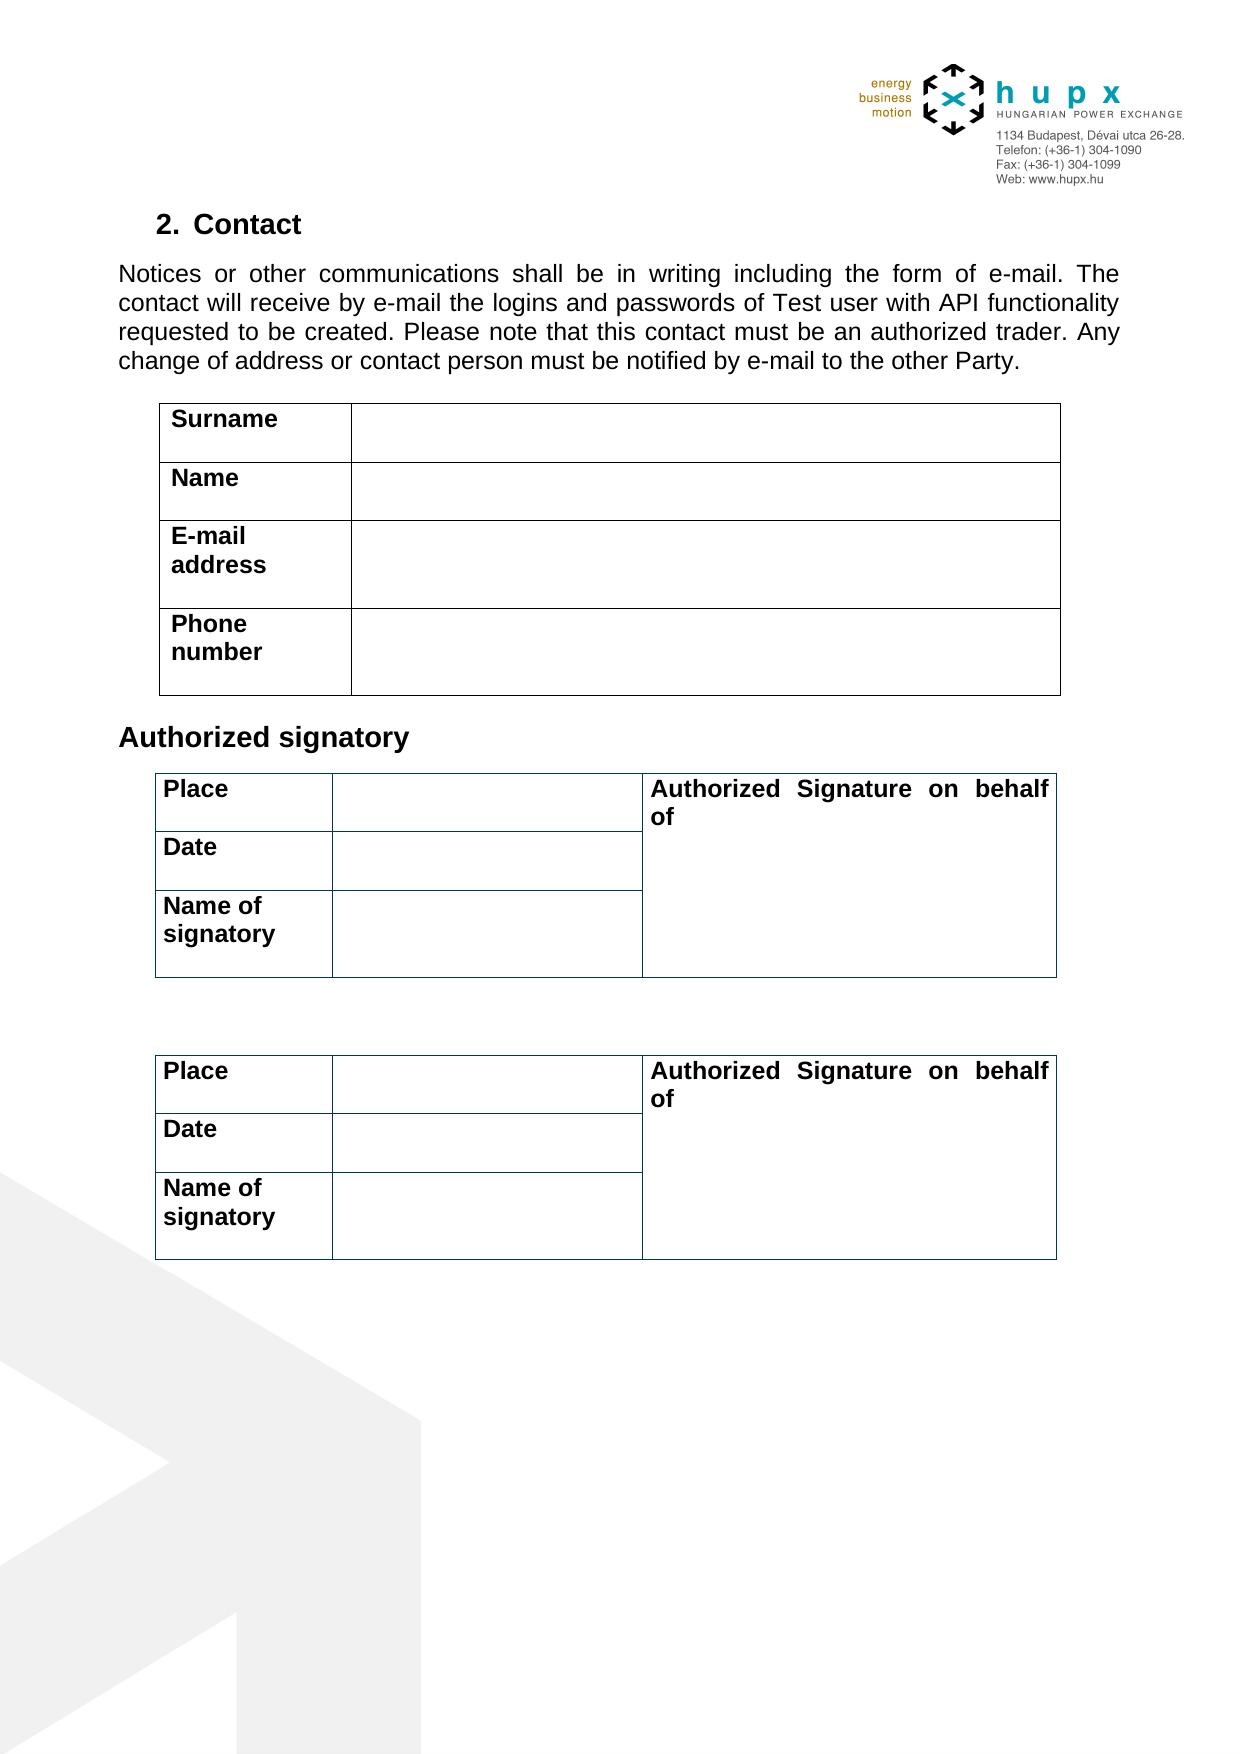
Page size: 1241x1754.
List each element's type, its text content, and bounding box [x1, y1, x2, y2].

text Authorized signatory [118, 720, 1122, 753]
table_header [333, 1056, 642, 1113]
table_header Place [156, 774, 332, 831]
table_header Authorized Signature on behalf of [643, 774, 1056, 977]
table_cell [333, 832, 642, 890]
table_header Surname [160, 404, 351, 462]
table_cell [352, 463, 1060, 520]
table_cell [333, 891, 642, 977]
table_cell Date [156, 1114, 332, 1172]
table_cell Name of signatory [156, 1173, 332, 1259]
table_header Authorized Signature on behalf of [643, 1056, 1056, 1259]
table_cell [333, 1173, 642, 1259]
table_cell Date [156, 832, 332, 890]
list Contact [156, 207, 1122, 240]
table_cell [352, 521, 1060, 608]
text Notices or other communications shall be in writing including the form of e-mail. The contact will receive by e-mail the logins and passwords of Test user with API functionality requested to be created. Please note that this contact must be an authorized trader. Any change of address or contact person must be notified by e-mail to the other Party. [118, 259, 1122, 374]
picture [0, 64, 1241, 1754]
table_cell [352, 609, 1060, 695]
table_header [352, 404, 1060, 462]
table_cell Name of signatory [156, 891, 332, 977]
table_header Place [156, 1056, 332, 1113]
table_header [333, 774, 642, 831]
table_cell [333, 1114, 642, 1172]
table_cell Phone number [160, 609, 351, 695]
table_cell Name [160, 463, 351, 520]
table_cell E-mail address [160, 521, 351, 608]
